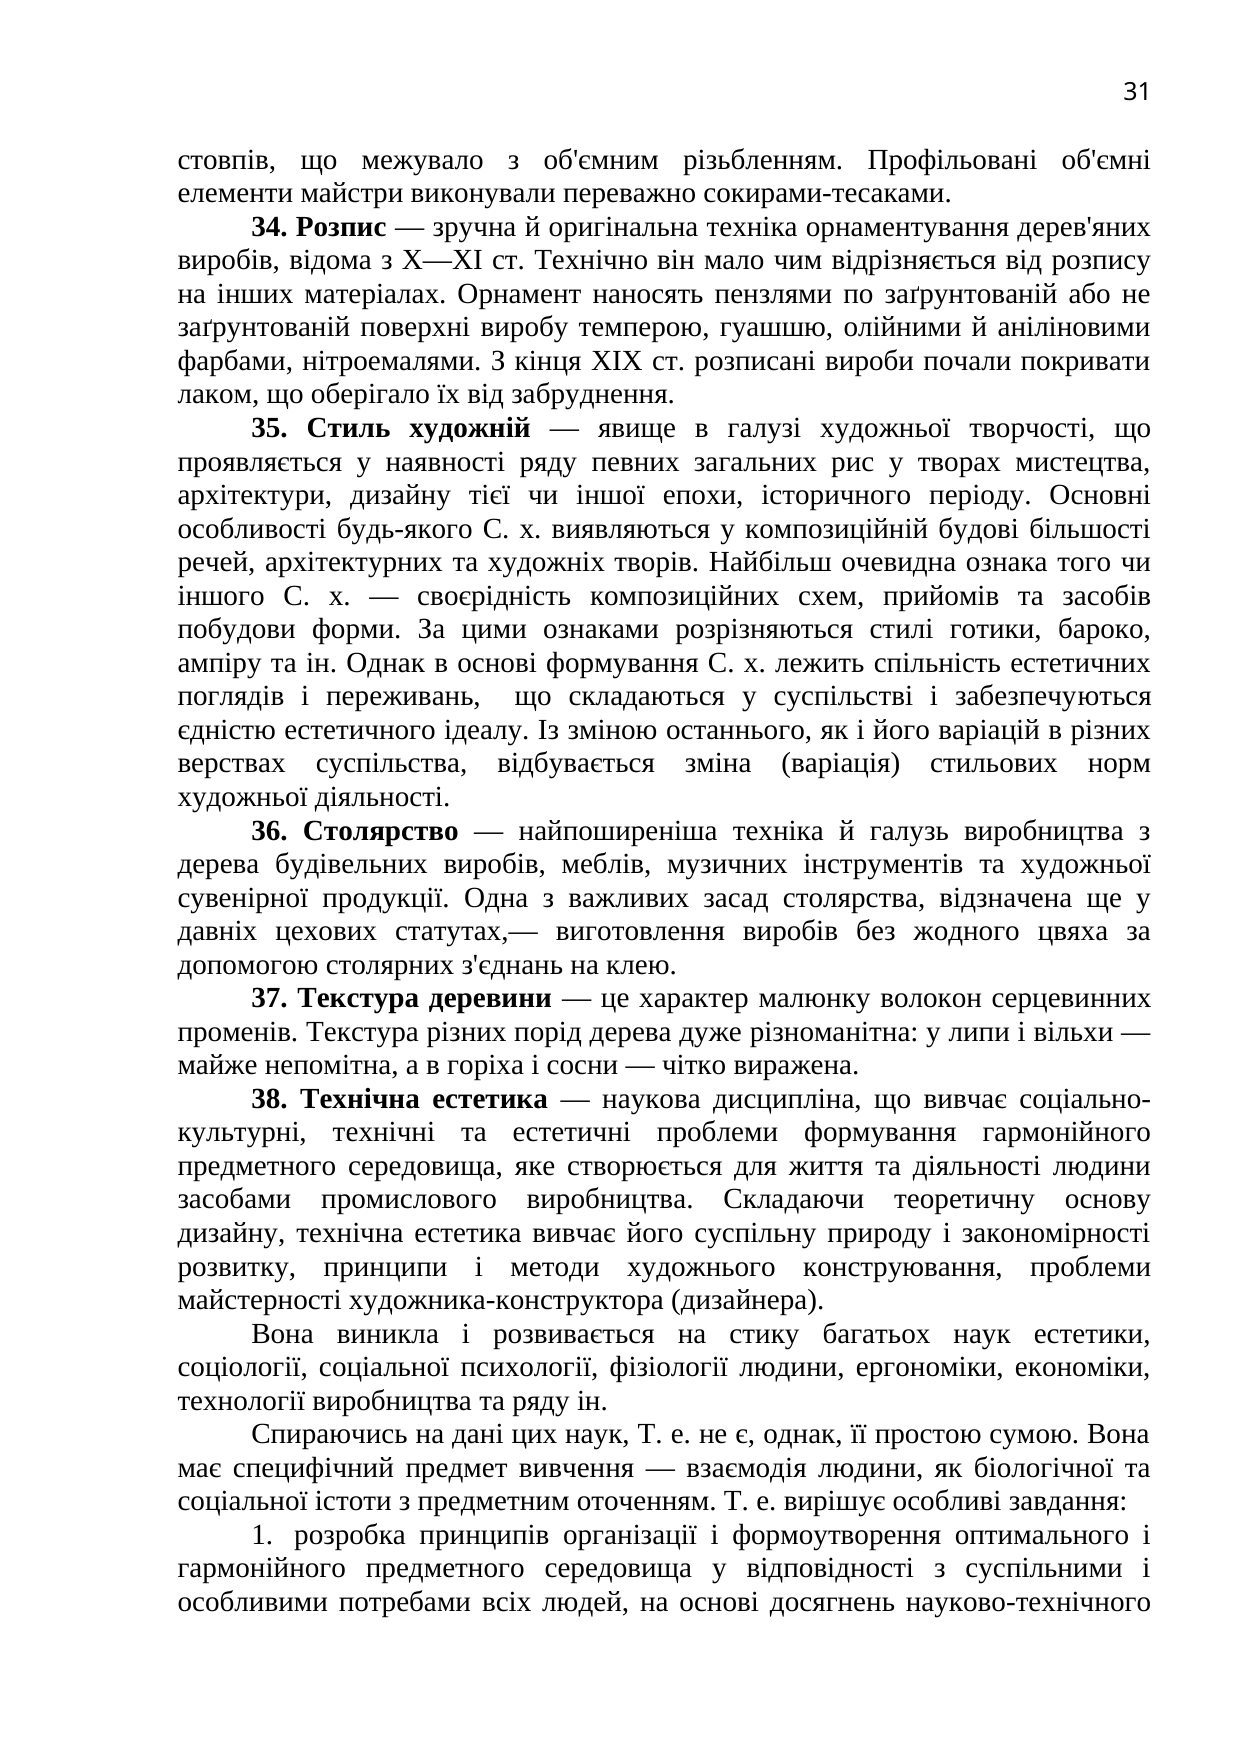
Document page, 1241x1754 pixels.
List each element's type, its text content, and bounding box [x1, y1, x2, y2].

text Вона виникла і розвивається на стику багатьох наук естетики, соціології, соціальної психології, фізіології людини, ергономіки, економіки, технології виробництва та ряду ін. [177, 1316, 1152, 1416]
text 34. Розпис — зручна й оригінальна техніка орнаментування дерев'яних виробів, відома з X—XI ст. Технічно він мало чим відрізняється від розпису на інших матеріалах. Орнамент наносять пензлями по заґрунтованій або не заґрунтованій поверхні виробу темперою, гуашшю, олійними й аніліновими фарбами, нітроемалями. З кінця XIX ст. розписані вироби почали покривати лаком, що оберігало їх від забруднення. [177, 209, 1152, 410]
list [177, 1517, 1152, 1618]
text 38. Технічна естетика — наукова дисципліна, що вивчає соціально-культурні, технічні та естетичні проблеми формування гармонійного предметного середовища, яке створюється для життя та діяльності людини засобами промислового виробництва. Складаючи теоретичну основу дизайну, технічна естетика вивчає його суспільну природу і закономірності розвитку, принципи і методи художнього конструювання, проблеми майстерності художника-конструктора (дизайнера). [177, 1081, 1152, 1316]
text 35. Стиль художній — явище в галузі художньої творчості, що проявляється у наявності ряду певних загальних рис у творах мистецтва, архітектури, дизайну тієї чи іншої епохи, історичного періоду. Основні особливості будь-якого С. х. виявляються у композиційній будові більшості речей, архітектурних та художніх творів. Найбільш очевидна ознака того чи іншого С. х. — своєрідність композиційних схем, прийомів та засобів побудови форми. За цими ознаками розрізняються стилі готики, бароко, ампіру та ін. Однак в основі формування С. х. лежить спільність естетичних поглядів і переживань, що складаються у суспільстві і забезпечуються єдністю естетичного ідеалу. Із зміною останнього, як і його варіацій в різних верствах суспільства, відбувається зміна (варіація) стильових норм художньої діяльності. [177, 410, 1152, 813]
text Спираючись на дані цих наук, Т. е. не є, однак, її простою сумою. Вона має специфічний предмет вивчення — взаємодія людини, як біологічної та соціальної істоти з предметним оточенням. Т. е. вирішує особливі завдання: [177, 1416, 1152, 1517]
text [177, 142, 1152, 209]
text 36. Столярство — найпоширеніша техніка й галузь виробництва з дерева будівельних виробів, меблів, музичних інструментів та художньої сувенірної продукції. Одна з важливих засад столярства, відзначена ще у давніх цехових статутах,— виготовлення виробів без жодного цвяха за допомогою столярних з'єднань на клею. [177, 813, 1152, 980]
text 37. Текстура деревини — це характер малюнку волокон серцевинних променів. Текстура різних порід дерева дуже різноманітна: у липи і вільхи — майже непомітна, а в горіха і сосни — чітко виражена. [177, 980, 1152, 1081]
